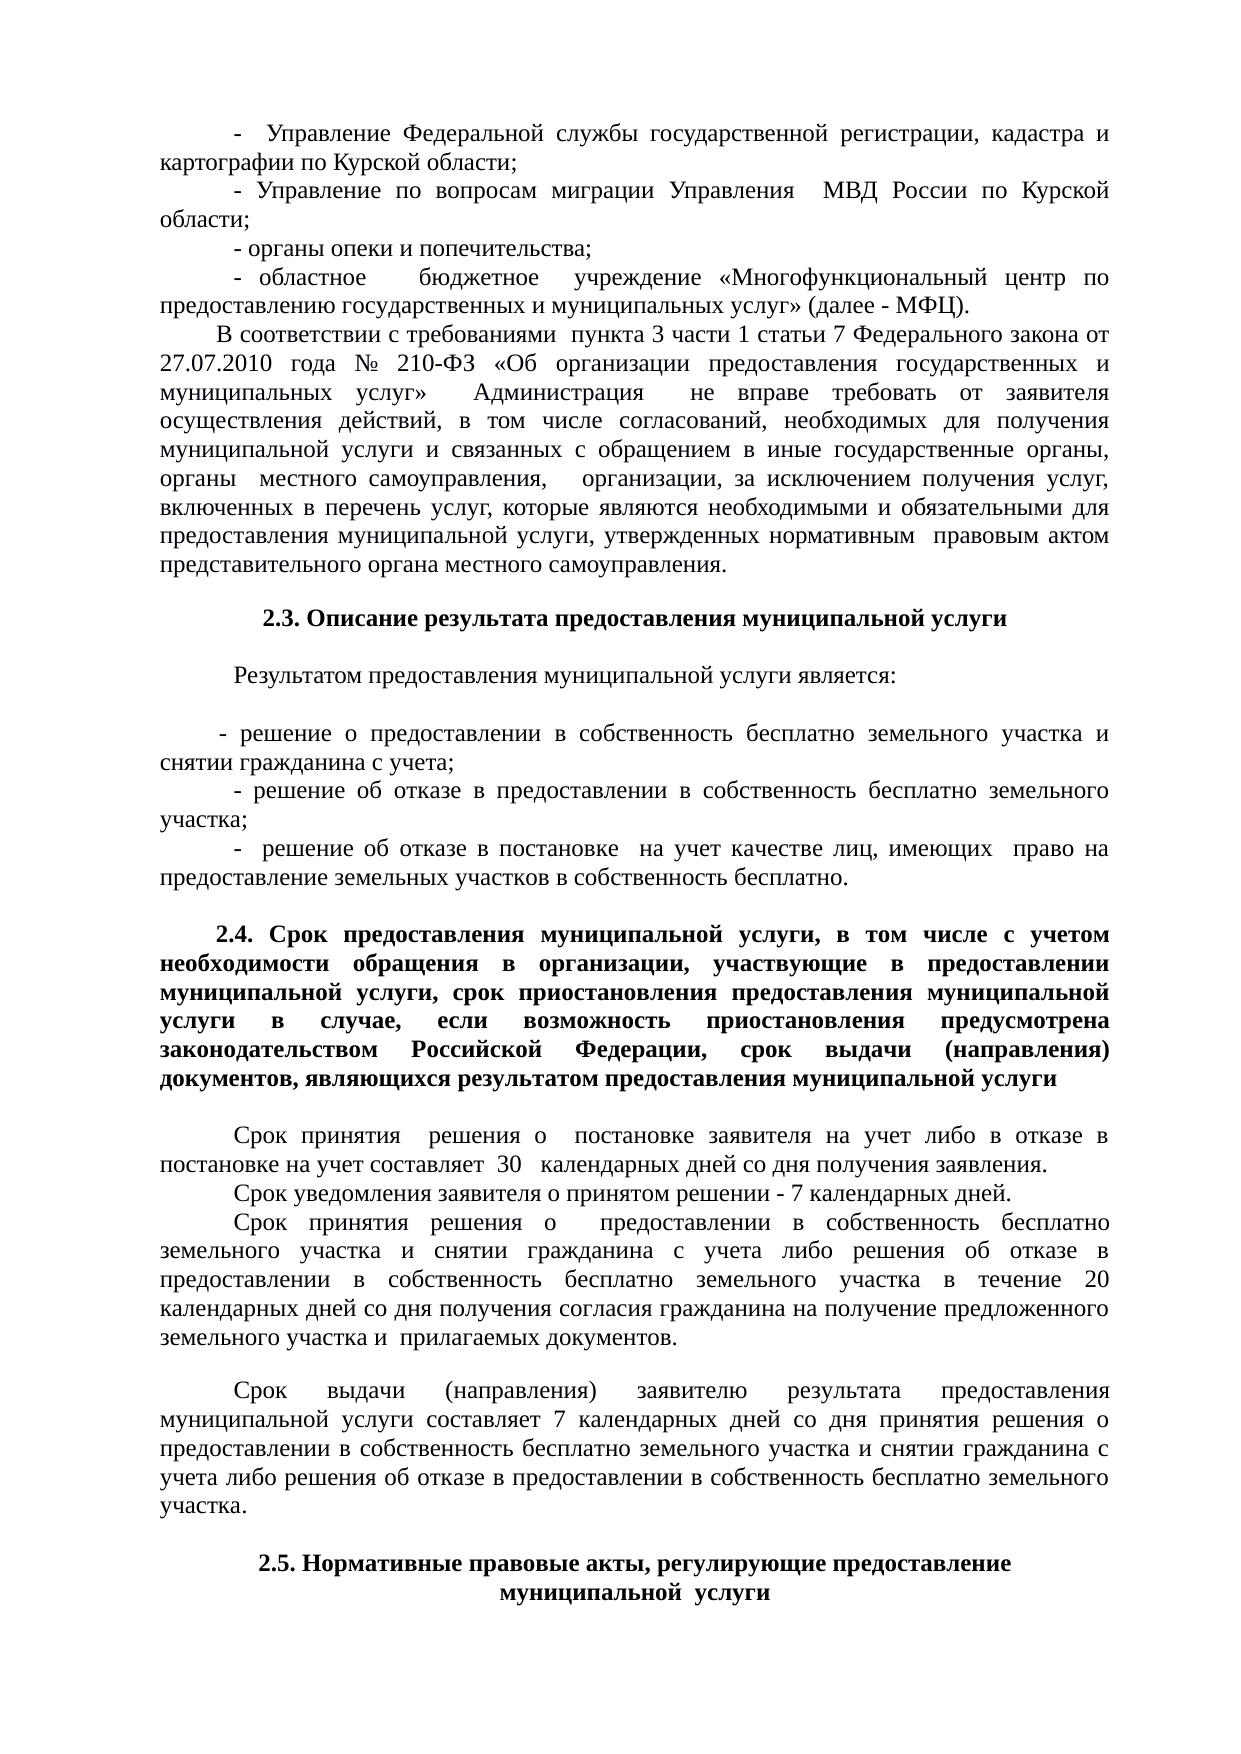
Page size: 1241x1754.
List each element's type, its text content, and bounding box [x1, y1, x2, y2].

text муниципальной услуги [159, 1577, 1110, 1606]
text 2.4. Срок предоставления муниципальной услуги, в том числе с учетом необходимости обращения в организации, участвующие в предоставлении муниципальной услуги, срок приостановления предоставления муниципальной услуги в случае, если возможность приостановления предусмотрена законодательством Российской Федерации, срок выдачи (направления) документов, являющихся результатом предоставления муниципальной услуги [159, 919, 1110, 1092]
text - Управление по вопросам миграции Управления МВД России по Курской области; [159, 176, 1110, 233]
text Срок выдачи (направления) заявителю результата предоставления муниципальной услуги составляет 7 календарных дней со дня принятия решения о предоставлении в собственность бесплатно земельного участка и снятии гражданина с учета либо решения об отказе в предоставлении в собственность бесплатно земельного участка. [159, 1376, 1110, 1519]
text - решение об отказе в предоставлении в собственность бесплатно земельного участка; [159, 776, 1110, 833]
text - органы опеки и попечительства; [159, 233, 1110, 262]
text 2.3. Описание результата предоставления муниципальной услуги [159, 603, 1110, 632]
text - решение о предоставлении в собственность бесплатно земельного участка и снятии гражданина с учета; [159, 718, 1110, 776]
text - областное бюджетное учреждение «Многофункциональный центр по предоставлению государственных и муниципальных услуг» (далее - МФЦ). [159, 262, 1110, 319]
text Результатом предоставления муниципальной услуги является: [159, 661, 1110, 689]
text Срок уведомления заявителя о принятом решении - 7 календарных дней. [159, 1178, 1110, 1207]
text 2.5. Нормативные правовые акты, регулирующие предоставление [159, 1548, 1110, 1577]
text - решение об отказе в постановке на учет качестве лиц, имеющих право на предоставление земельных участков в собственность бесплатно. [159, 833, 1110, 891]
text Срок принятия решения о предоставлении в собственность бесплатно земельного участка и снятии гражданина с учета либо решения об отказе в предоставлении в собственность бесплатно земельного участка в течение 20 календарных дней со дня получения согласия гражданина на получение предложенного земельного участка и прилагаемых документов. [159, 1207, 1110, 1351]
text В соответствии с требованиями пункта 3 части 1 статьи 7 Федерального закона от 27.07.2010 года № 210-ФЗ «Об организации предоставления государственных и муниципальных услуг» Администрация не вправе требовать от заявителя осуществления действий, в том числе согласований, необходимых для получения муниципальной услуги и связанных с обращением в иные государственные органы, органы местного самоуправления, организации, за исключением получения услуг, включенных в перечень услуг, которые являются необходимыми и обязательными для предоставления муниципальной услуги, утвержденных нормативным правовым актом представительного органа местного самоуправления. [159, 319, 1110, 578]
text Срок принятия решения о постановке заявителя на учет либо в отказе в постановке на учет составляет 30 календарных дней со дня получения заявления. [159, 1121, 1110, 1178]
text - Управление Федеральной службы государственной регистрации, кадастра и картографии по Курской области; [159, 118, 1110, 176]
